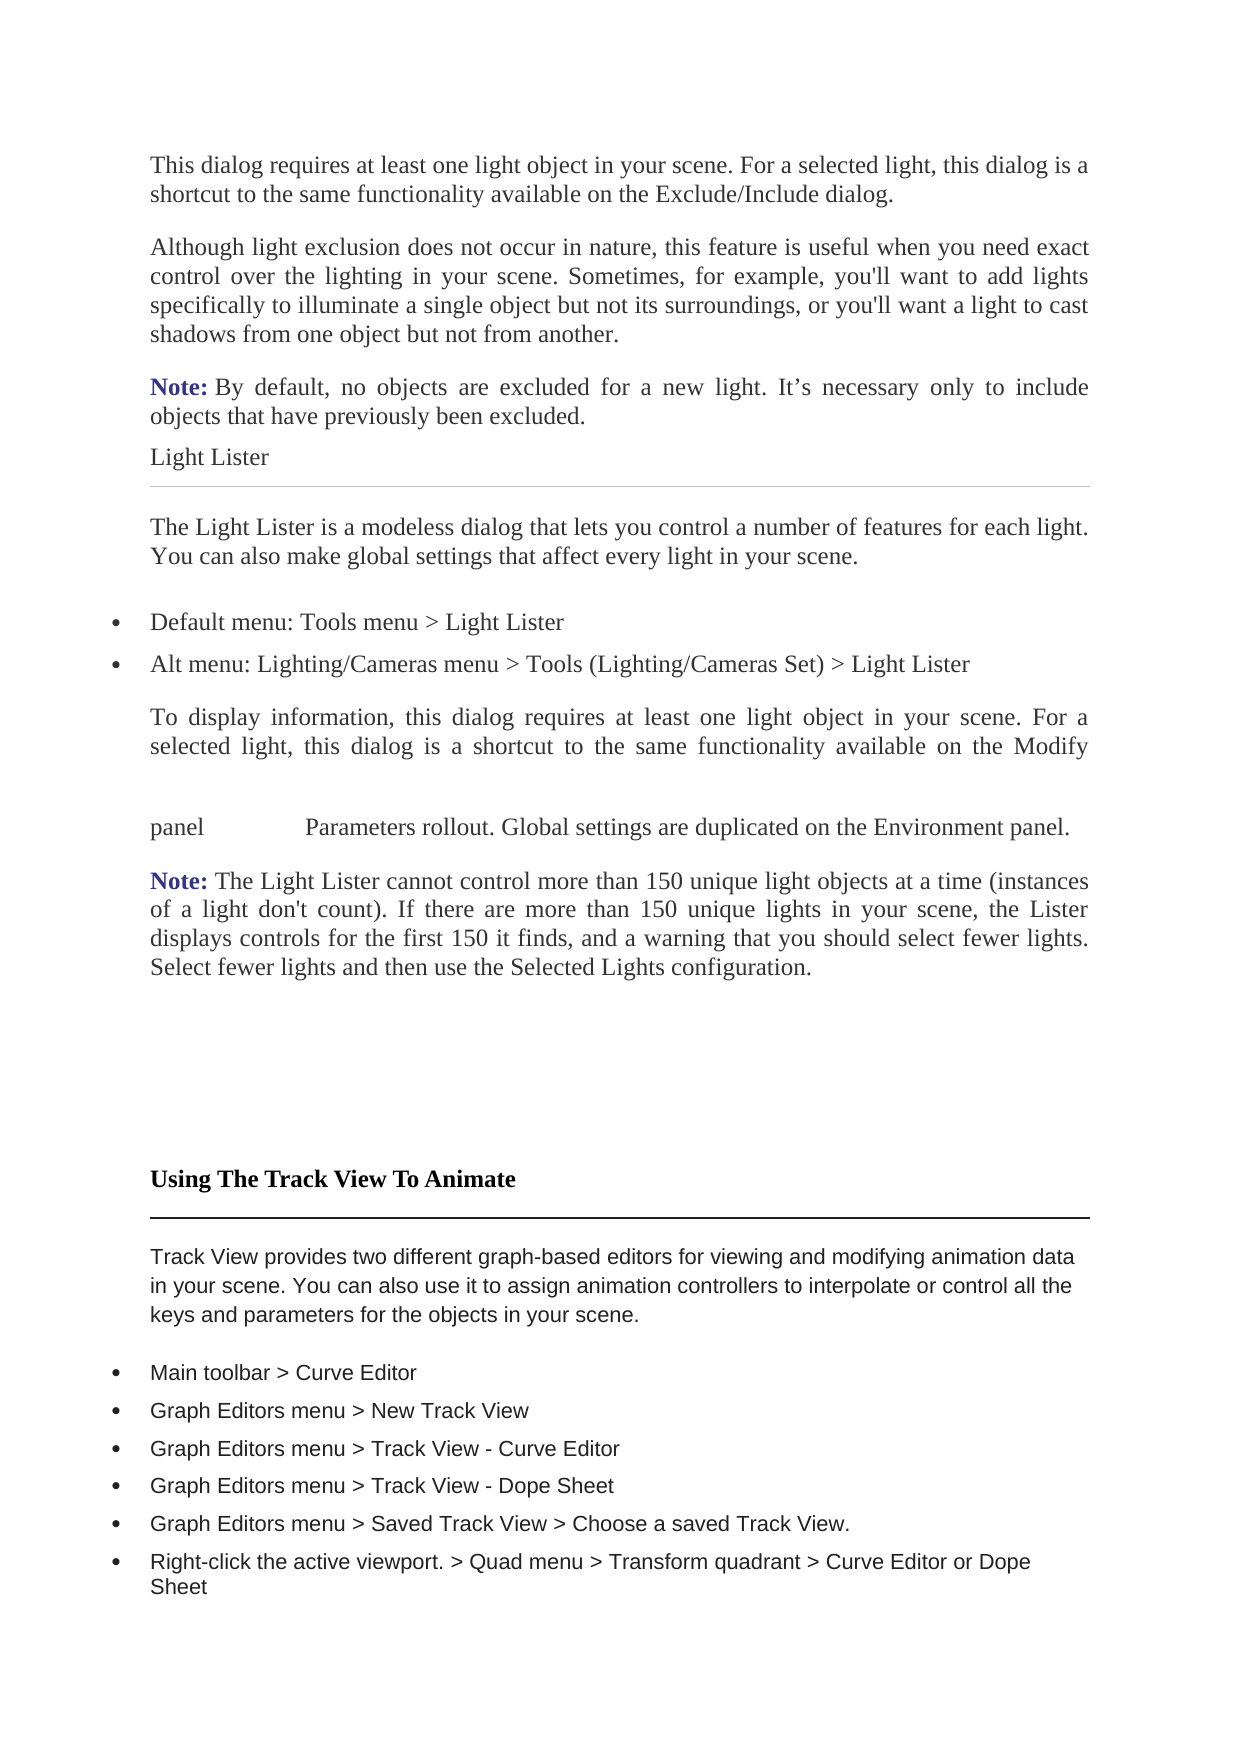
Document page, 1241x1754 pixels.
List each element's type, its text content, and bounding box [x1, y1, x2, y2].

list Alt menu: Lighting/Cameras menu > Tools (Lighting/Cameras Set) > Light Lister [112, 649, 1090, 677]
text Light Lister [150, 442, 1090, 486]
list Graph Editors menu > Track View - Curve Editor [112, 1435, 1090, 1461]
subtitle Using The Track View To Animate [150, 1155, 1090, 1217]
text Note: By default, no objects are excluded for a new light. It’s necessary only to include objects that have previously been excluded. [150, 372, 1090, 430]
text Note: The Light Lister cannot control more than 150 unique light objects at a time (instances of a light don't count). If there are more than 150 unique lights in your scene, the Lister displays controls for the first 150 it finds, and a warning that you should select fewer lights. Select fewer lights and then use the Selected Lights configuration. [150, 866, 1090, 981]
list Default menu: Tools menu > Light Lister [112, 607, 1090, 636]
list Graph Editors menu > New Track View [112, 1398, 1090, 1423]
text The Light Lister is a modeless dialog that lets you control a number of features for each light. You can also make global settings that affect every light in your scene. [150, 512, 1090, 570]
list Graph Editors menu > Track View - Dope Sheet [112, 1473, 1090, 1498]
text Although light exclusion does not occur in nature, this feature is useful when you need exact control over the lighting in your scene. Sometimes, for example, you'll want to add lights specifically to illuminate a single object but not its surroundings, or you'll want a light to cast shadows from one object but not from another. [150, 232, 1090, 347]
list Graph Editors menu > Saved Track View > Choose a saved Track View. [112, 1511, 1090, 1536]
text To display information, this dialog requires at least one light object in your scene. For a selected light, this dialog is a shortcut to the same functionality available on the Modify panel Parameters rollout. Global settings are duplicated on the Environment panel. [150, 702, 1090, 841]
text Track View provides two different graph-based editors for viewing and modifying animation data in your scene. You can also use it to assign animation controllers to interpolate or control all the keys and parameters for the objects in your scene. [150, 1244, 1090, 1327]
text This dialog requires at least one light object in your scene. For a selected light, this dialog is a shortcut to the same functionality available on the Exclude/Include dialog. [150, 150, 1090, 207]
list Right-click the active viewport. > Quad menu > Transform quadrant > Curve Editor or Dope Sheet [112, 1548, 1090, 1599]
list Main toolbar > Curve Editor [112, 1360, 1090, 1385]
